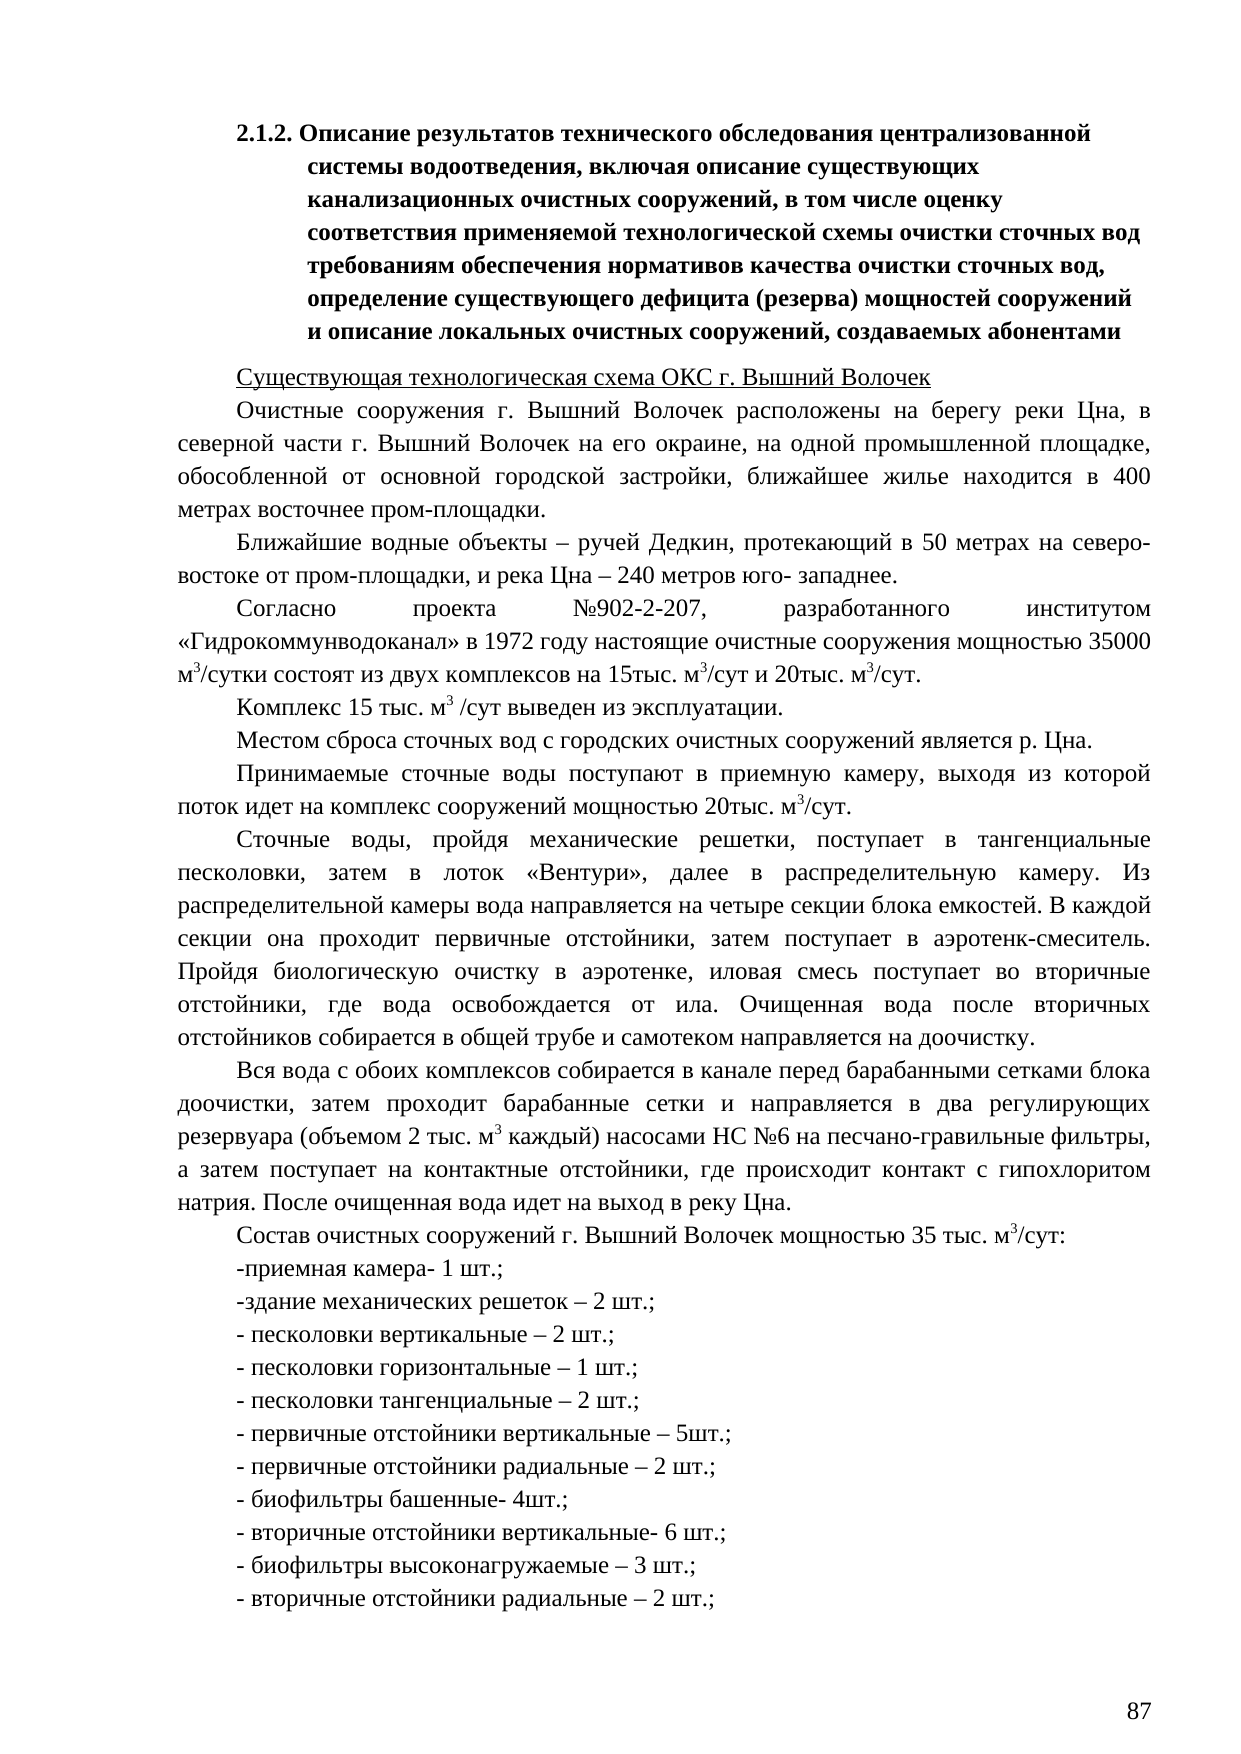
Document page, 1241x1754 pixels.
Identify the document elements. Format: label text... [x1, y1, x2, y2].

text - вторичные отстойники вертикальные- 6 шт.; [177, 1517, 1152, 1546]
text - вторичные отстойники радиальные – 2 шт.; [177, 1583, 1152, 1612]
text - песколовки вертикальные – 2 шт.; [177, 1319, 1152, 1348]
text Местом сброса сточных вод с городских очистных сооружений является р. Цна. [177, 725, 1152, 754]
text Существующая технологическая схема ОКС г. Вышний Волочек [177, 362, 1152, 391]
text Вся вода с обоих комплексов собирается в канале перед барабанными сетками блока доочистки, затем проходит барабанные сетки и направляется в два регулирующих резервуара (объемом 2 тыс. м3 каждый) насосами НС №6 на песчано-гравильные фильтры, а затем поступает на контактные отстойники, где происходит контакт с гипохлоритом натрия. После очищенная вода идет на выход в реку Цна. [177, 1055, 1152, 1216]
text - песколовки горизонтальные – 1 шт.; [177, 1352, 1152, 1381]
text Согласно проекта №902-2-207, разработанного институтом «Гидрокоммунводоканал» в 1972 году настоящие очистные сооружения мощностью 35000 м3/сутки состоят из двух комплексов на 15тыс. м3/сут и 20тыс. м3/сут. [177, 593, 1152, 688]
text - первичные отстойники радиальные – 2 шт.; [177, 1451, 1152, 1480]
text -здание механических решеток – 2 шт.; [177, 1286, 1152, 1315]
text - биофильтры башенные- 4шт.; [177, 1484, 1152, 1513]
text -приемная камера- 1 шт.; [177, 1253, 1152, 1282]
subtitle 2.1.2. Описание результатов технического обследования централизованной системы водоотведения, включая описание существующих канализационных очистных сооружений, в том числе оценку соответствия применяемой технологической схемы очистки сточных вод требованиям обеспечения нормативов качества очистки сточных вод, определение существующего дефицита (резерва) мощностей сооружений и описание локальных очистных сооружений, создаваемых абонентами [236, 118, 1152, 345]
text Очистные сооружения г. Вышний Волочек расположены на берегу реки Цна, в северной части г. Вышний Волочек на его окраине, на одной промышленной площадке, обособленной от основной городской застройки, ближайшее жилье находится в 400 метрах восточнее пром-площадки. [177, 395, 1152, 523]
text Ближайшие водные объекты – ручей Дедкин, протекающий в на северо-востоке от пром-площадки, и река Цна – юго- западнее. [177, 527, 1152, 589]
text - первичные отстойники вертикальные – 5шт.; [177, 1418, 1152, 1447]
text - песколовки тангенциальные – 2 шт.; [177, 1385, 1152, 1414]
text Принимаемые сточные воды поступают в приемную камеру, выходя из которой поток идет на комплекс сооружений мощностью 20тыс. м3/сут. [177, 758, 1152, 820]
text Сточные воды, пройдя механические решетки, поступает в тангенциальные песколовки, затем в лоток «Вентури», далее в распределительную камеру. Из распределительной камеры вода направляется на четыре секции блока емкостей. В каждой секции она проходит первичные отстойники, затем поступает в аэротенк-смеситель. Пройдя биологическую очистку в аэротенке, иловая смесь поступает во вторичные отстойники, где вода освобождается от ила. Очищенная вода после вторичных отстойников собирается в общей трубе и самотеком направляется на доочистку. [177, 824, 1152, 1051]
text Комплекс 15 тыс. м3 /сут выведен из эксплуатации. [177, 692, 1152, 721]
text Состав очистных сооружений г. Вышний Волочек мощностью 35 тыс. м3/сут: [177, 1220, 1152, 1249]
text - биофильтры высоконагружаемые – 3 шт.; [177, 1551, 1152, 1579]
